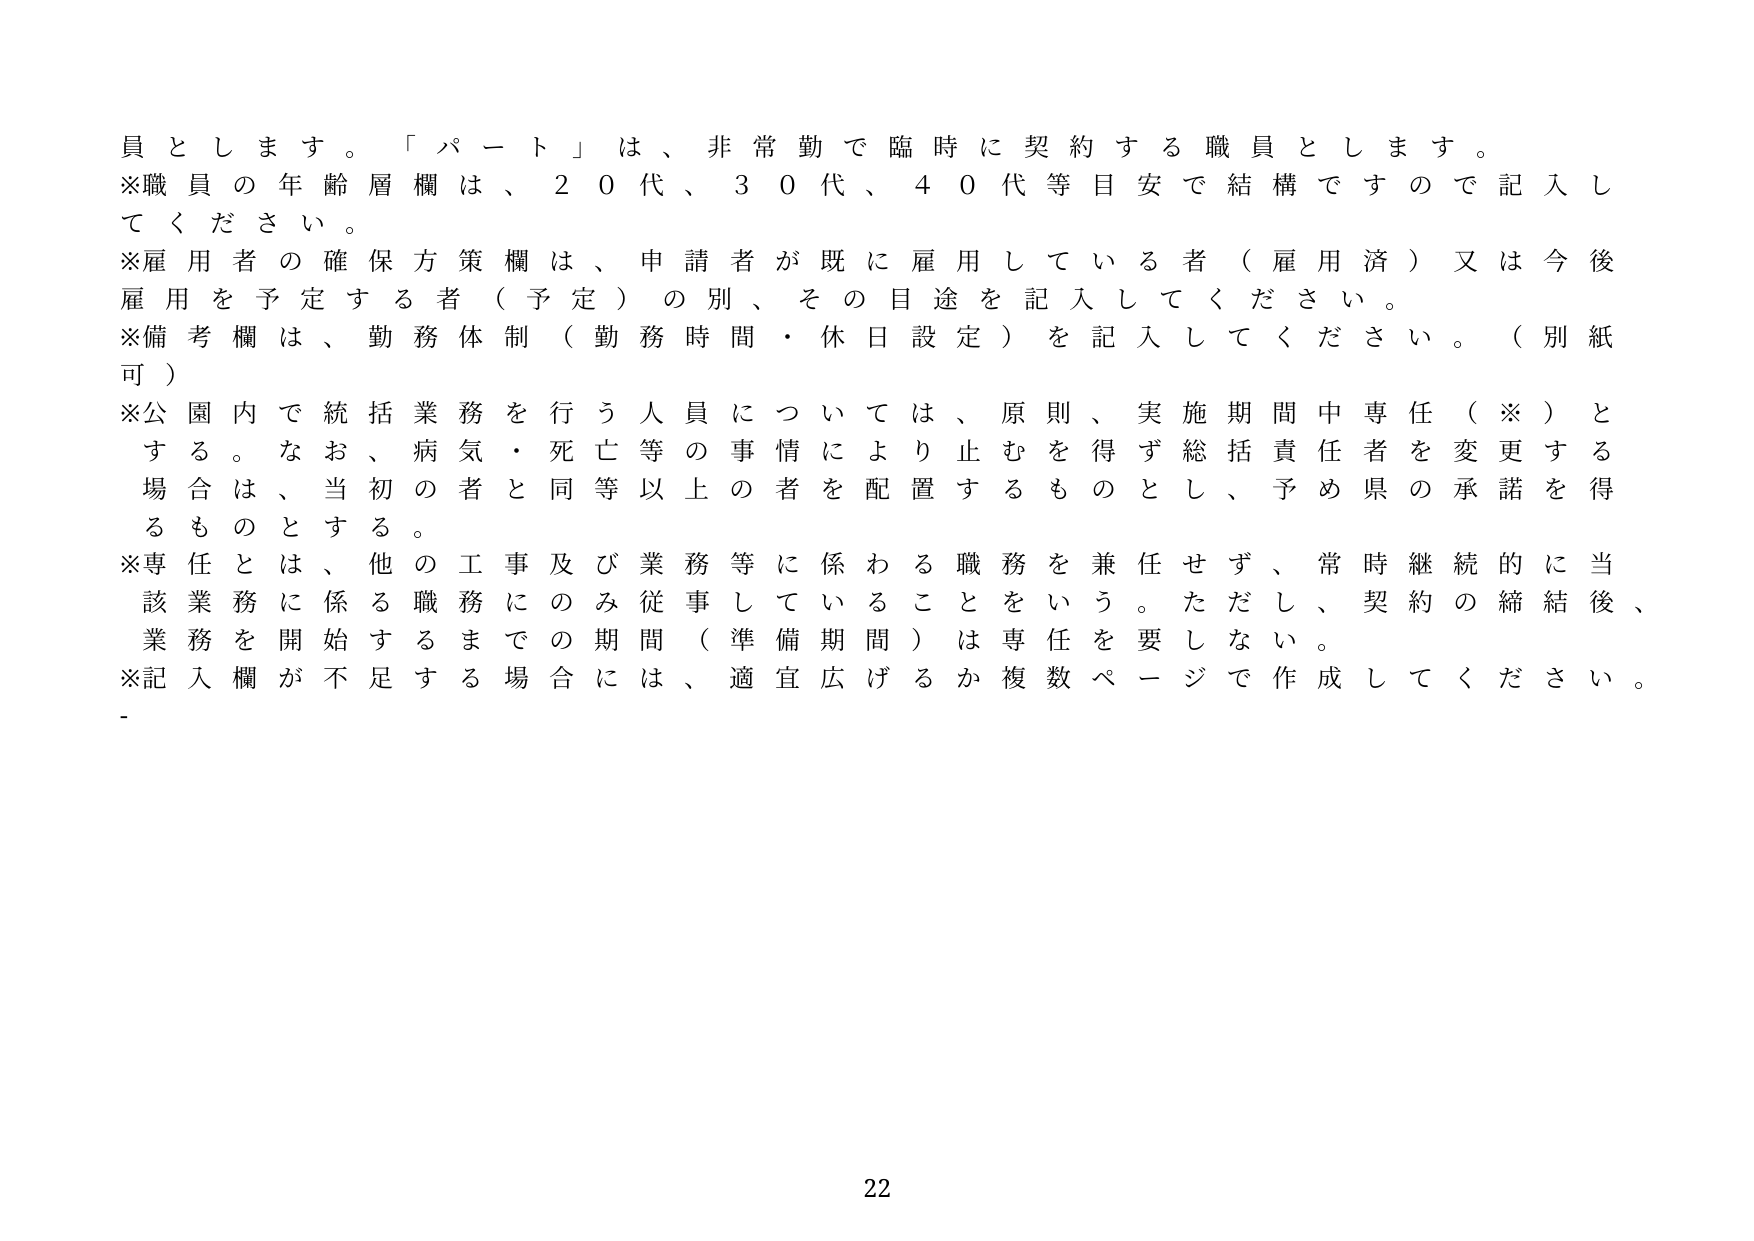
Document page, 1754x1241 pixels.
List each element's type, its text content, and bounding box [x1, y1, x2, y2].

text ※公園内で統括業務を行う人員については、原則、実施期間中専任（※）とする。なお、病気・死亡等の事情により止むを得ず総括責任者を変更する場合は、当初の者と同等以上の者を配置するものとし、予め県の承諾を得るものとする。 [120, 393, 1634, 544]
text ※雇用者の確保方策欄は、申請者が既に雇用している者（雇用済）又は今後雇用を予定する者（予定）の別、その目途を記入してください。 [120, 241, 1634, 317]
text ※備考欄は、勤務体制（勤務時間・休日設定）を記入してください。（別紙可） [120, 317, 1634, 393]
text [120, 127, 1634, 165]
text ※記入欄が不足する場合には、適宜広げるか複数ページで作成してください。- [120, 658, 1634, 734]
text ※職員の年齢層欄は、２０代、３０代、４０代等目安で結構ですので記入してください。 [120, 165, 1634, 241]
text ※専任とは、他の工事及び業務等に係わる職務を兼任せず、常時継続的に当該業務に係る職務にのみ従事していることをいう。ただし、契約の締結後、業務を開始するまでの期間（準備期間）は専任を要しない。 [120, 544, 1634, 658]
